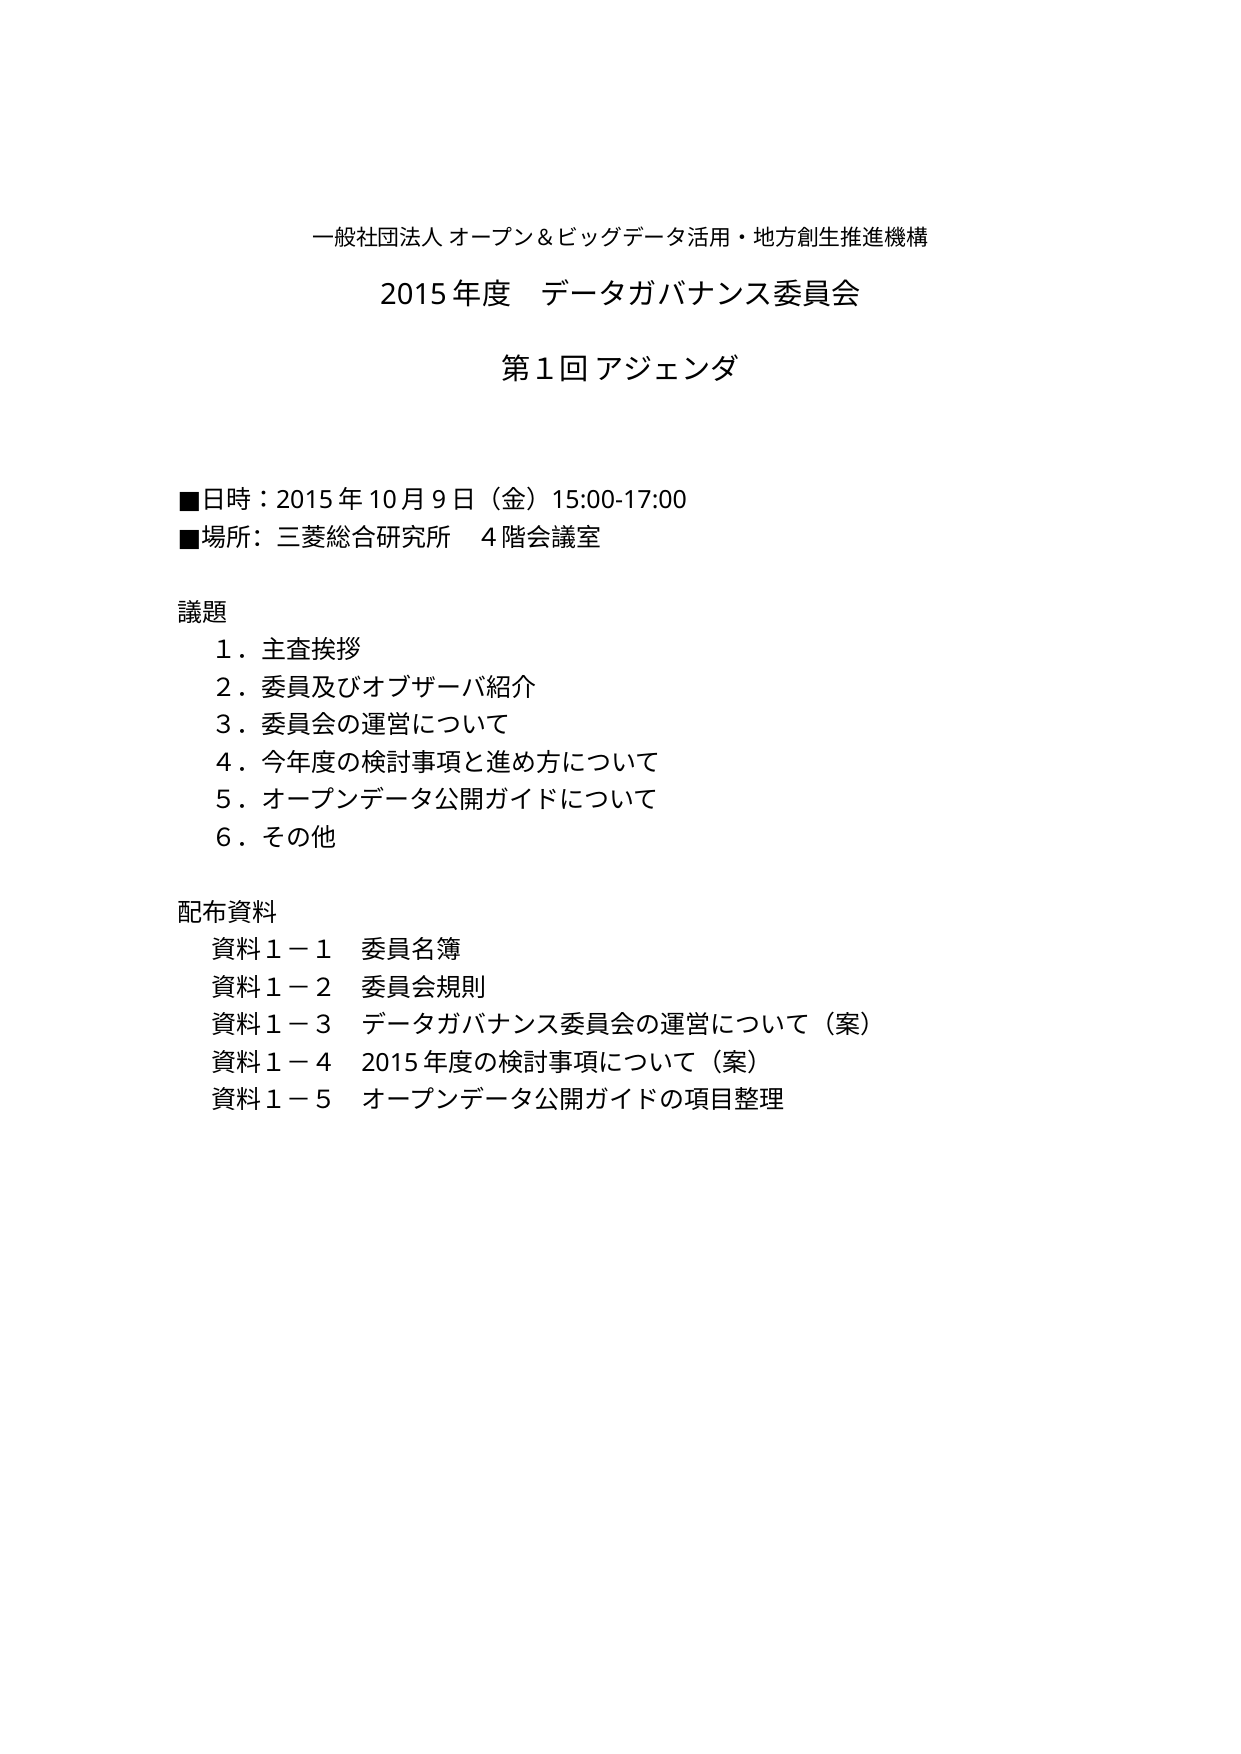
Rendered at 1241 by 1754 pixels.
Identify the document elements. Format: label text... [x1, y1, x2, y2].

text ３．委員会の運営について [177, 704, 1063, 742]
text １．主査挨拶 [177, 629, 1063, 667]
text 議題 [177, 592, 1063, 629]
text 資料１－４ 2015年度の検討事項について（案） [177, 1042, 1063, 1079]
text 資料１－１ 委員名簿 [177, 929, 1063, 967]
text 資料１－２ 委員会規則 [177, 967, 1063, 1004]
text ■日時：2015年10月9日（金）15:00-17:00 [177, 479, 1063, 517]
text ４．今年度の検討事項と進め方について [177, 742, 1063, 779]
text 資料１－３ データガバナンス委員会の運営について（案） [177, 1004, 1063, 1042]
text ２．委員及びオブザーバ紹介 [177, 667, 1063, 704]
text 配布資料 [177, 892, 1063, 929]
text ５．オープンデータ公開ガイドについて [177, 779, 1063, 817]
text ６．その他 [177, 817, 1063, 854]
text 一般社団法人 オープン＆ビッグデータ活用・地方創生推進機構 [177, 217, 1063, 254]
text 資料１－５ オープンデータ公開ガイドの項目整理 [177, 1079, 1063, 1117]
text ■場所：三菱総合研究所 ４階会議室 [177, 517, 1063, 554]
text 第１回 アジェンダ [177, 329, 1063, 404]
text 2015年度 データガバナンス委員会 [177, 254, 1063, 329]
